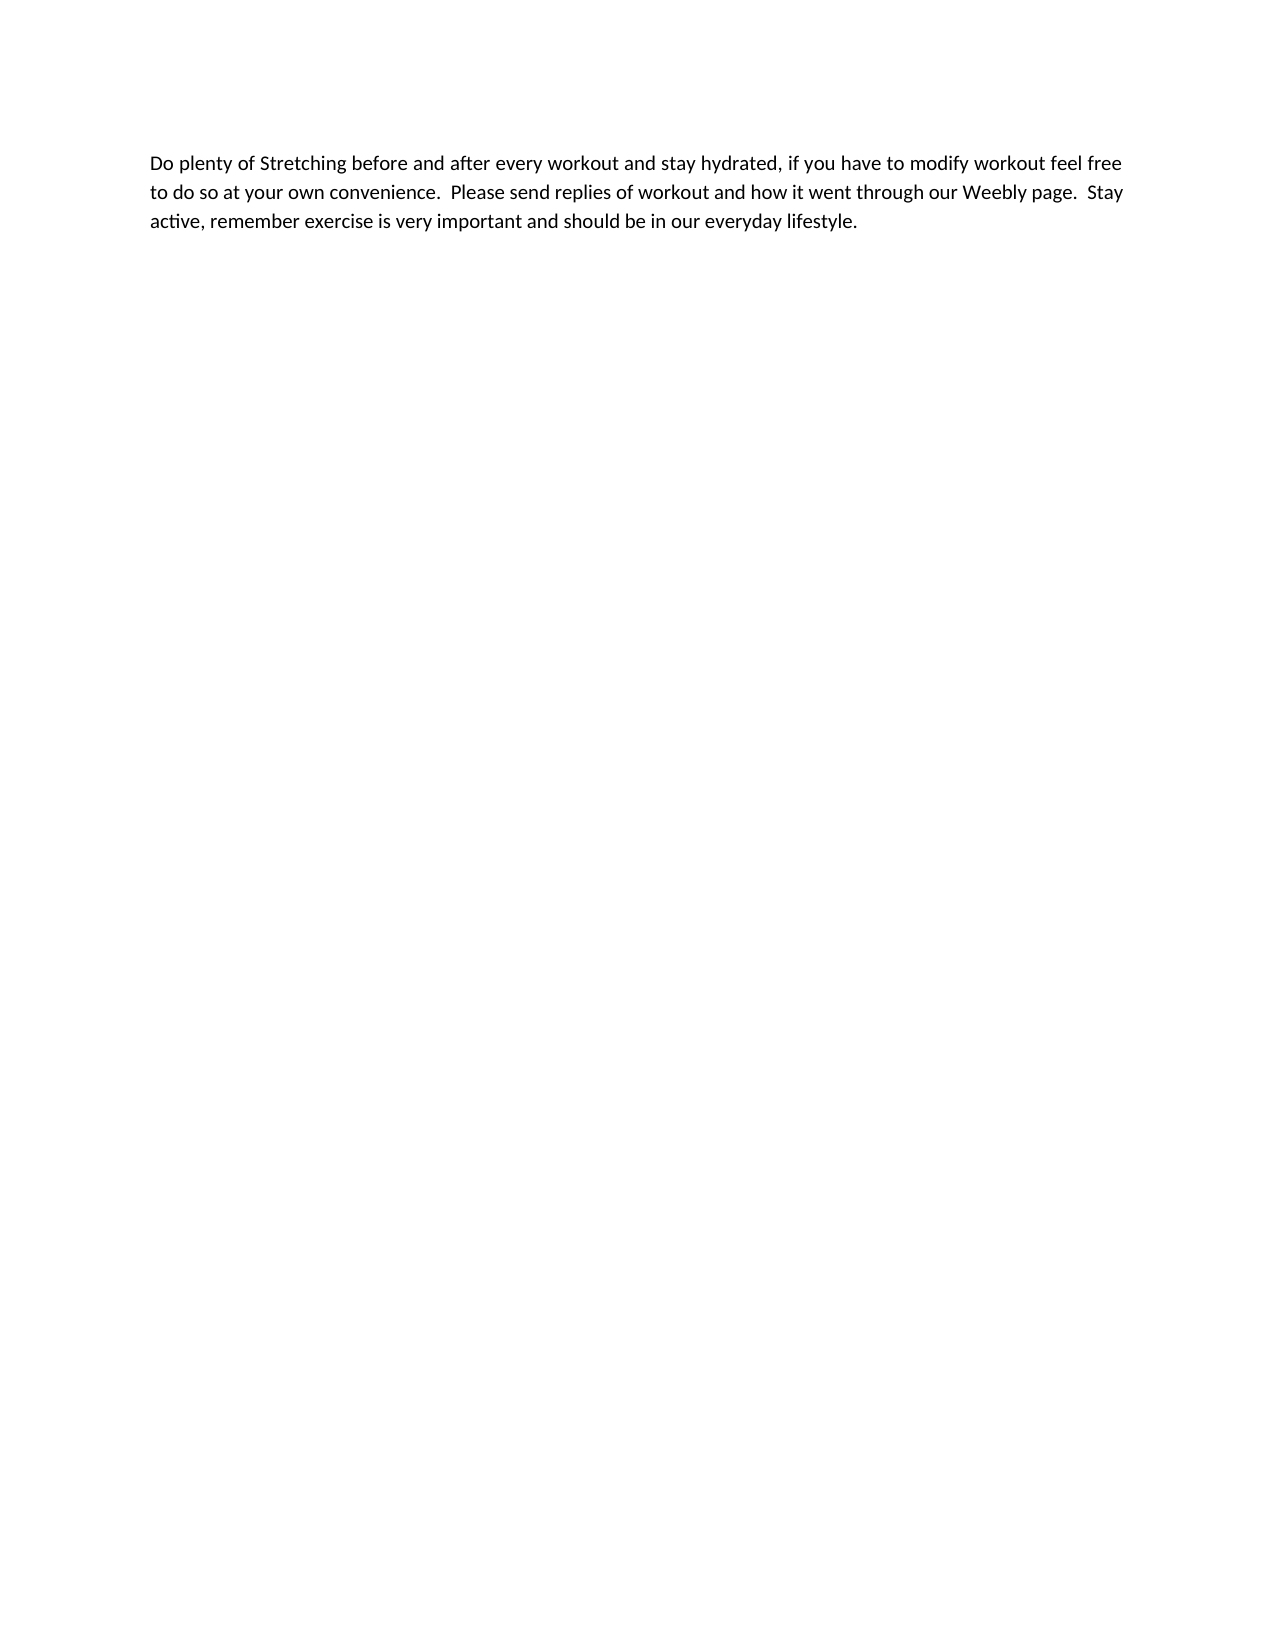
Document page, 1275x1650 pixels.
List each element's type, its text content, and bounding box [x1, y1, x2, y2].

text Do plenty of Stretching before and after every workout and stay hydrated, if you have to modify workout feel free to do so at your own convenience. Please send replies of workout and how it went through our Weebly page. Stay active, remember exercise is very important and should be in our everyday lifestyle. [150, 150, 1125, 234]
